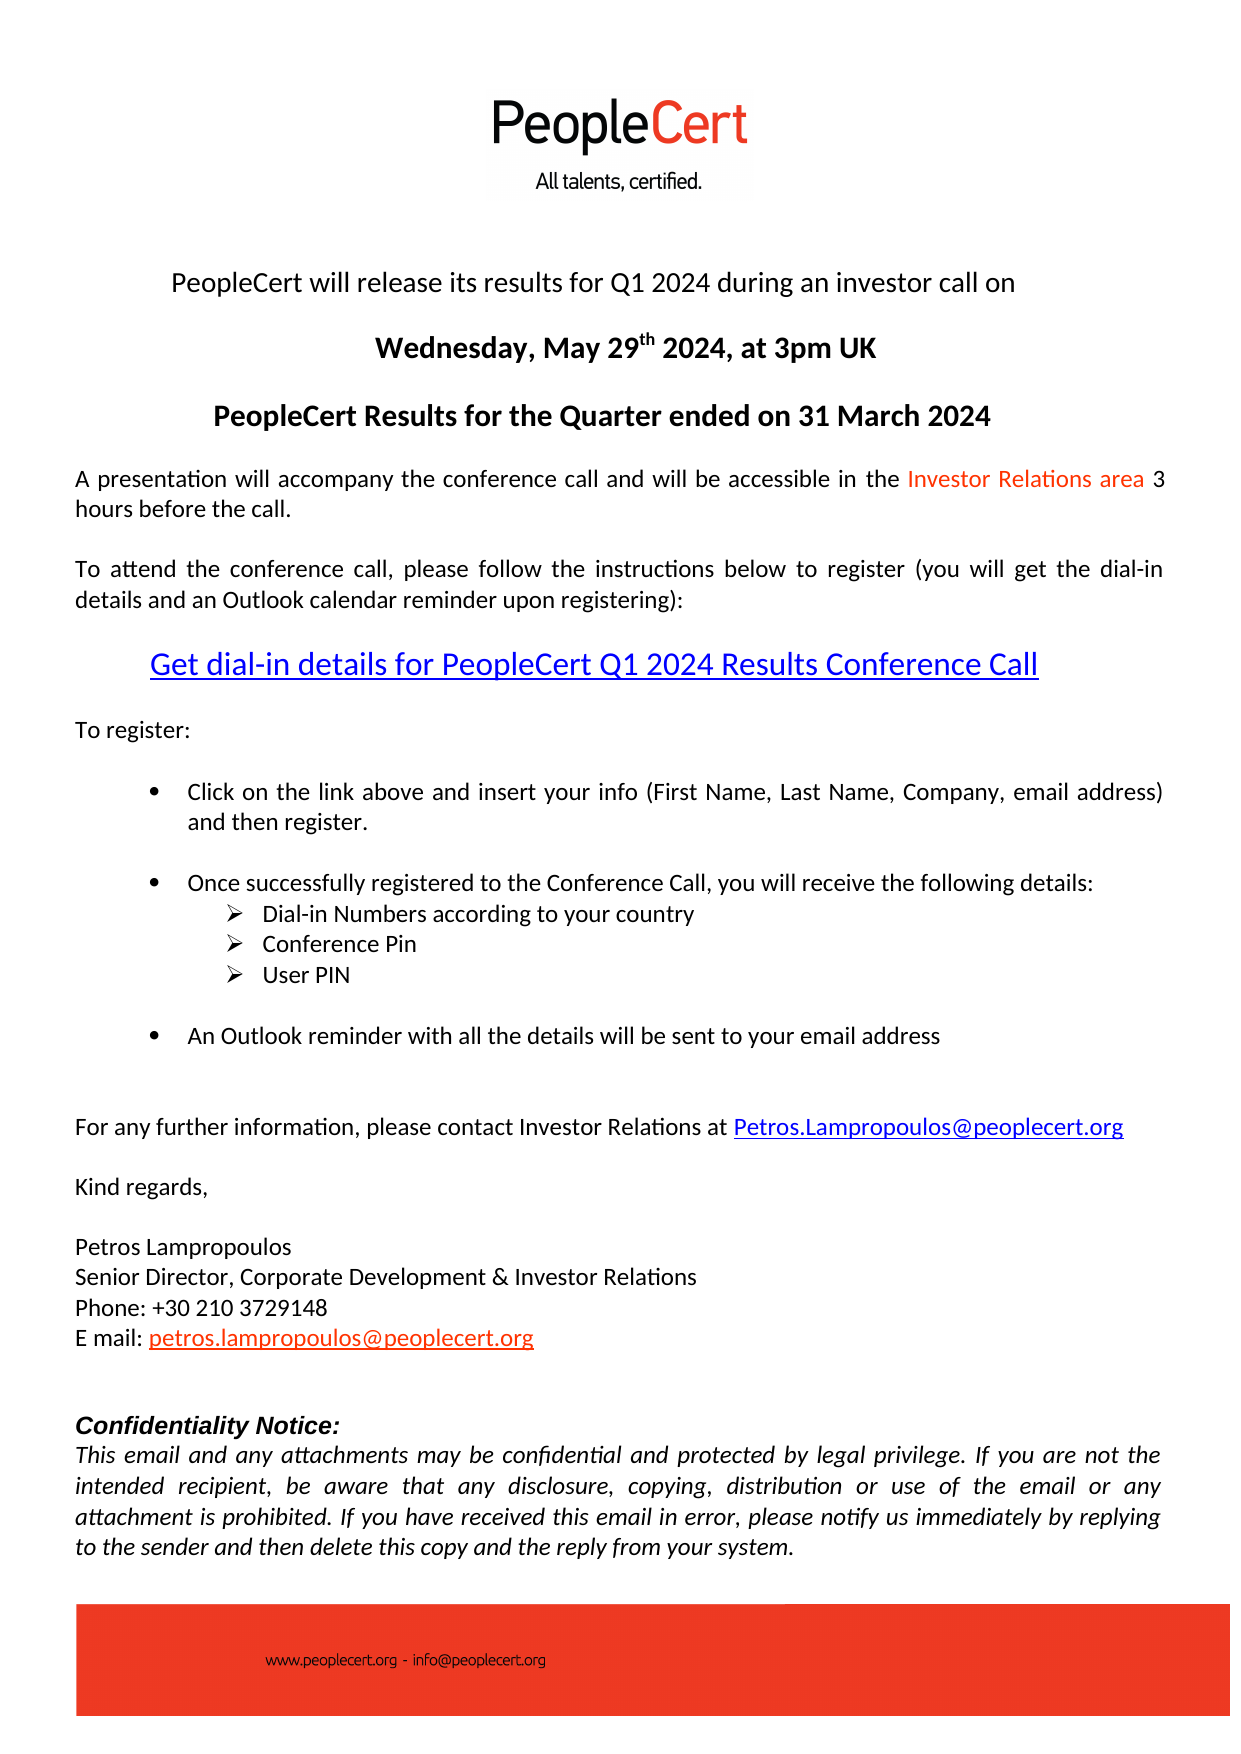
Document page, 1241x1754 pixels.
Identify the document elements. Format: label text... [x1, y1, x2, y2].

list An Outlook reminder with all the details will be sent to your email address [150, 1020, 1165, 1050]
text This email and any attachments may be confidential and protected by legal privilege. If you are not the intended recipient, be aware that any disclosure, copying, distribution or use of the email or any attachment is prohibited. If you have received this email in error, please notify us immediately by replying to the sender and then delete this copy and the reply from your system. [75, 1439, 1165, 1562]
text Confidentiality Notice: [75, 1411, 1165, 1439]
text Wednesday, May 29th 2024, at 3pm UK [300, 328, 1165, 367]
text PeopleCert Results for the Quarter ended on 31 March 2024 [75, 396, 1165, 434]
text Kind regards, [75, 1171, 1165, 1202]
text A presentation will accompany the conference call and will be accessible in the Investor Relations area 3 hours before the call. [75, 463, 1165, 524]
list Click on the link above and insert your info (First Name, Last Name, Company, email address) and then register. [150, 776, 1165, 837]
list Conference Pin [225, 928, 1165, 959]
text To register: [75, 715, 1165, 745]
text Petros Lampropoulos Senior Director, Corporate Development & Investor Relations Phone: +30 210 3729148 E mail: petros.lampropoulos@peoplecert.org [75, 1231, 1165, 1353]
picture [486, 89, 755, 201]
text PeopleCert will release its results for Q1 2024 during an investor call on [75, 264, 1165, 299]
text To attend the conference call, please follow the instructions below to register (you will get the dial-in details and an Outlook calendar reminder upon registering): [75, 553, 1165, 614]
list Dial-in Numbers according to your country [225, 898, 1165, 928]
text For any further information, please contact Investor Relations at Petros.Lampropoulos@peoplecert.org [75, 1111, 1165, 1142]
list User PIN [225, 959, 1165, 989]
picture [75, 1604, 1230, 1716]
list Once successfully registered to the Conference Call, you will receive the following details: [150, 867, 1165, 898]
text Get dial-in details for PeopleCert Q1 2024 Results Conference Call [150, 643, 1165, 684]
